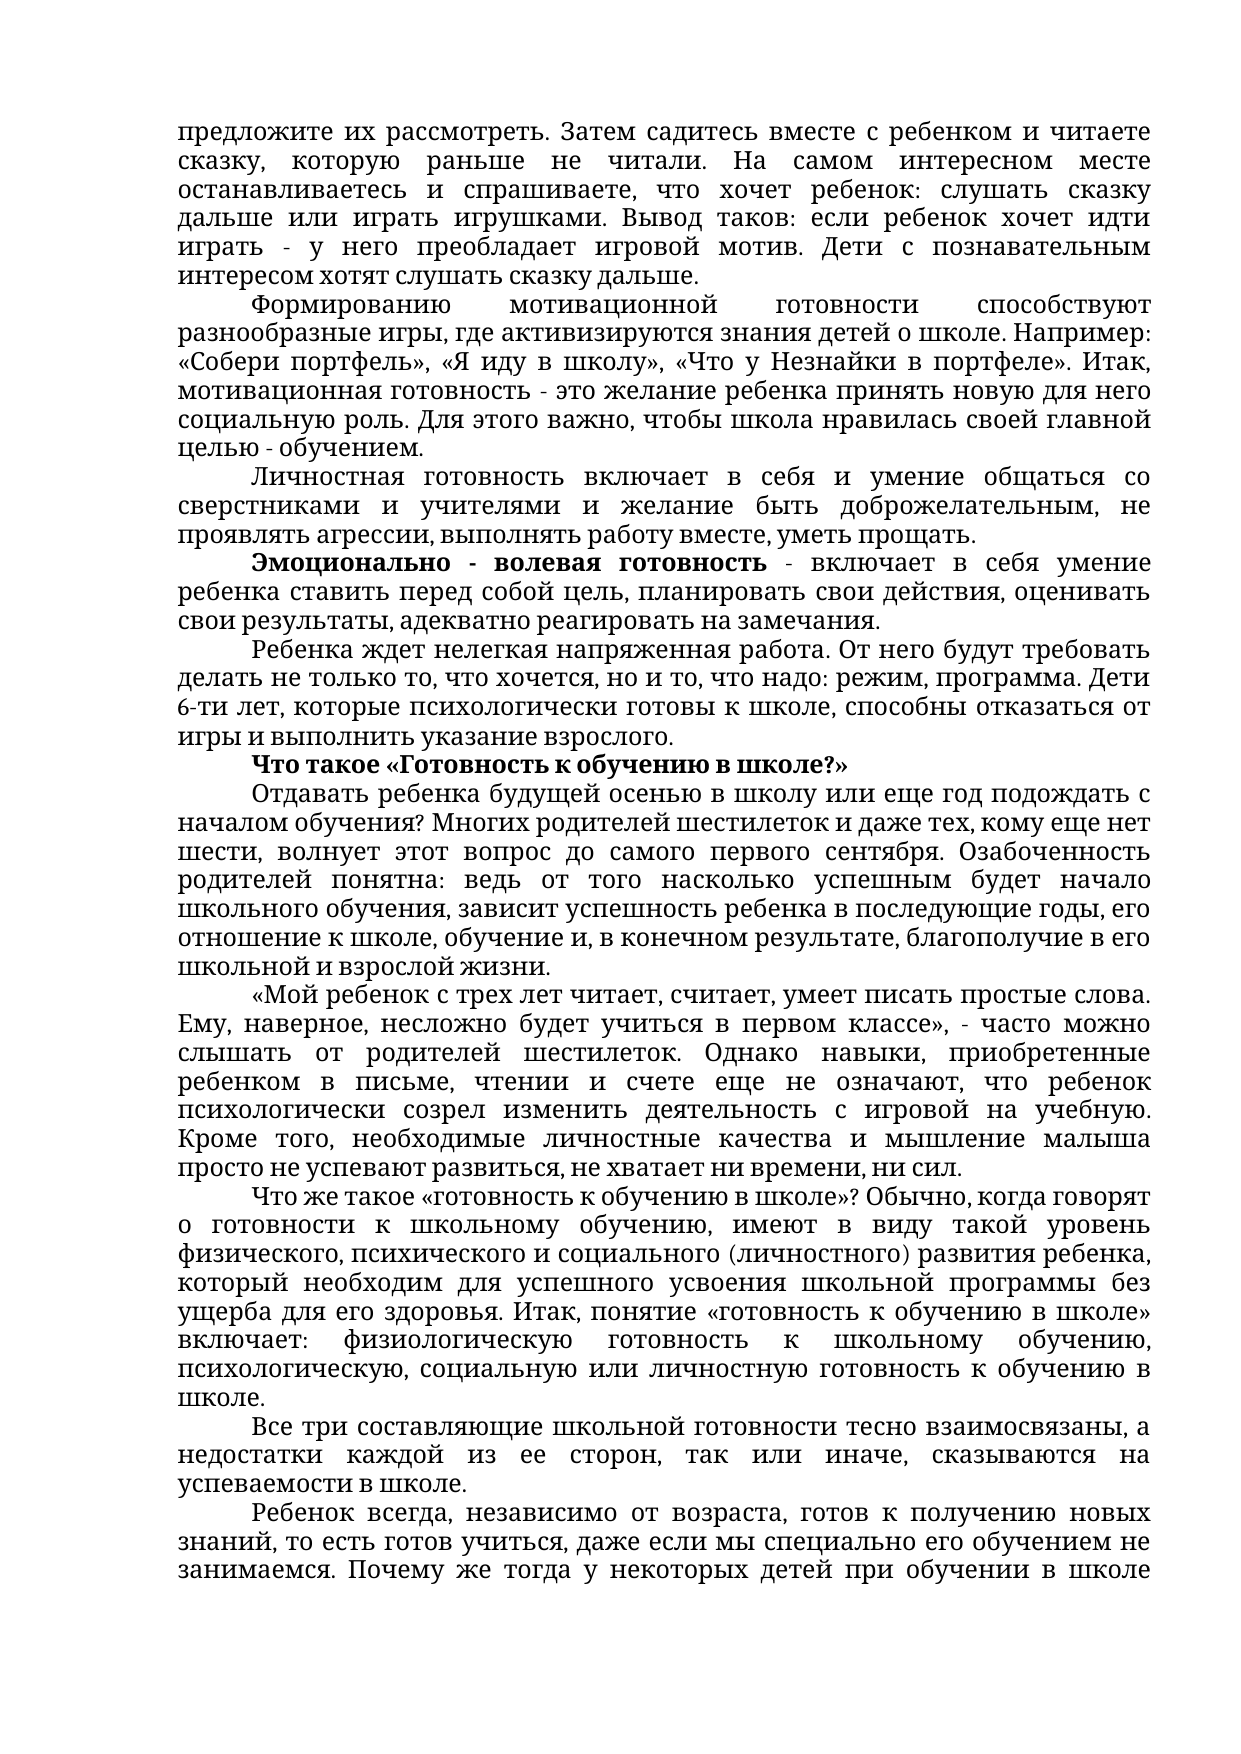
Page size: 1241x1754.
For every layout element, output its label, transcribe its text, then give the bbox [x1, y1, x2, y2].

text Отдавать ребенка будущей осенью в школу или еще год подождать с началом обучения? Многих родителей шестилеток и даже тех, кому еще нет шести, волнует этот вопрос до самого первого сентября. Озабоченность родителей понятна: ведь от того насколько успешным будет начало школьного обучения, зависит успешность ребенка в последующие годы, его отношение к школе, обучение и, в конечном результате, благополучие в его школьной и взрослой жизни. [177, 780, 1152, 981]
text Эмоционально - волевая готовность - включает в себя умение ребенка ставить перед собой цель, планировать свои действия, оценивать свои результаты, адекватно реагировать на замечания. [177, 549, 1152, 636]
text «Мой ребенок с трех лет читает, считает, умеет писать простые слова. Ему, наверное, несложно будет учиться в первом классе», - часто можно слышать от родителей шестилеток. Однако навыки, приобретенные ребенком в письме, чтении и счете еще ​​не означают, что ребенок психологически созрел изменить деятельность с игровой на учебную. Кроме того, необходимые личностные качества и мышление малыша просто не успевают развиться, не хватает ни времени, ни сил. [177, 981, 1152, 1183]
text Ребенка ждет нелегкая напряженная работа. От него будут требовать делать не только то, что хочется, но и то, что надо: режим, программа. Дети 6-ти лет, которые психологически готовы к школе, способны отказаться от игры и выполнить указание взрослого. [177, 636, 1152, 751]
text Личностная готовность включает в себя и умение общаться со сверстниками и учителями и желание быть доброжелательным, не проявлять агрессии, выполнять работу вместе, уметь прощать. [177, 463, 1152, 549]
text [177, 1499, 1152, 1585]
text Все три составляющие школьной готовности тесно взаимосвязаны, а недостатки каждой из ее сторон, так или иначе, сказываются на успеваемости в школе. [177, 1413, 1152, 1499]
text Что же такое «готовность к обучению в школе»? Обычно, когда говорят о готовности к школьному обучению, имеют в виду такой уровень физического, психического и социального (личностного) развития ребенка, который необходим для успешного усвоения школьной программы без ущерба для его здоровья. Итак, понятие «готовность к обучению в школе» включает: физиологическую готовность к школьному обучению, психологическую, социальную или личностную готовность к обучению в школе. [177, 1183, 1152, 1413]
text Что такое «Готовность к обучению в школе?» [177, 751, 1152, 780]
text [177, 118, 1152, 291]
text Формированию мотивационной готовности способствуют разнообразные игры, где активизируются знания детей о школе. Например: «Собери портфель», «Я иду в школу», «Что у Незнайки в портфеле». Итак, мотивационная готовность - это желание ребенка принять новую для него социальную роль. Для этого важно, чтобы школа нравилась своей главной целью - обучением. [177, 291, 1152, 463]
